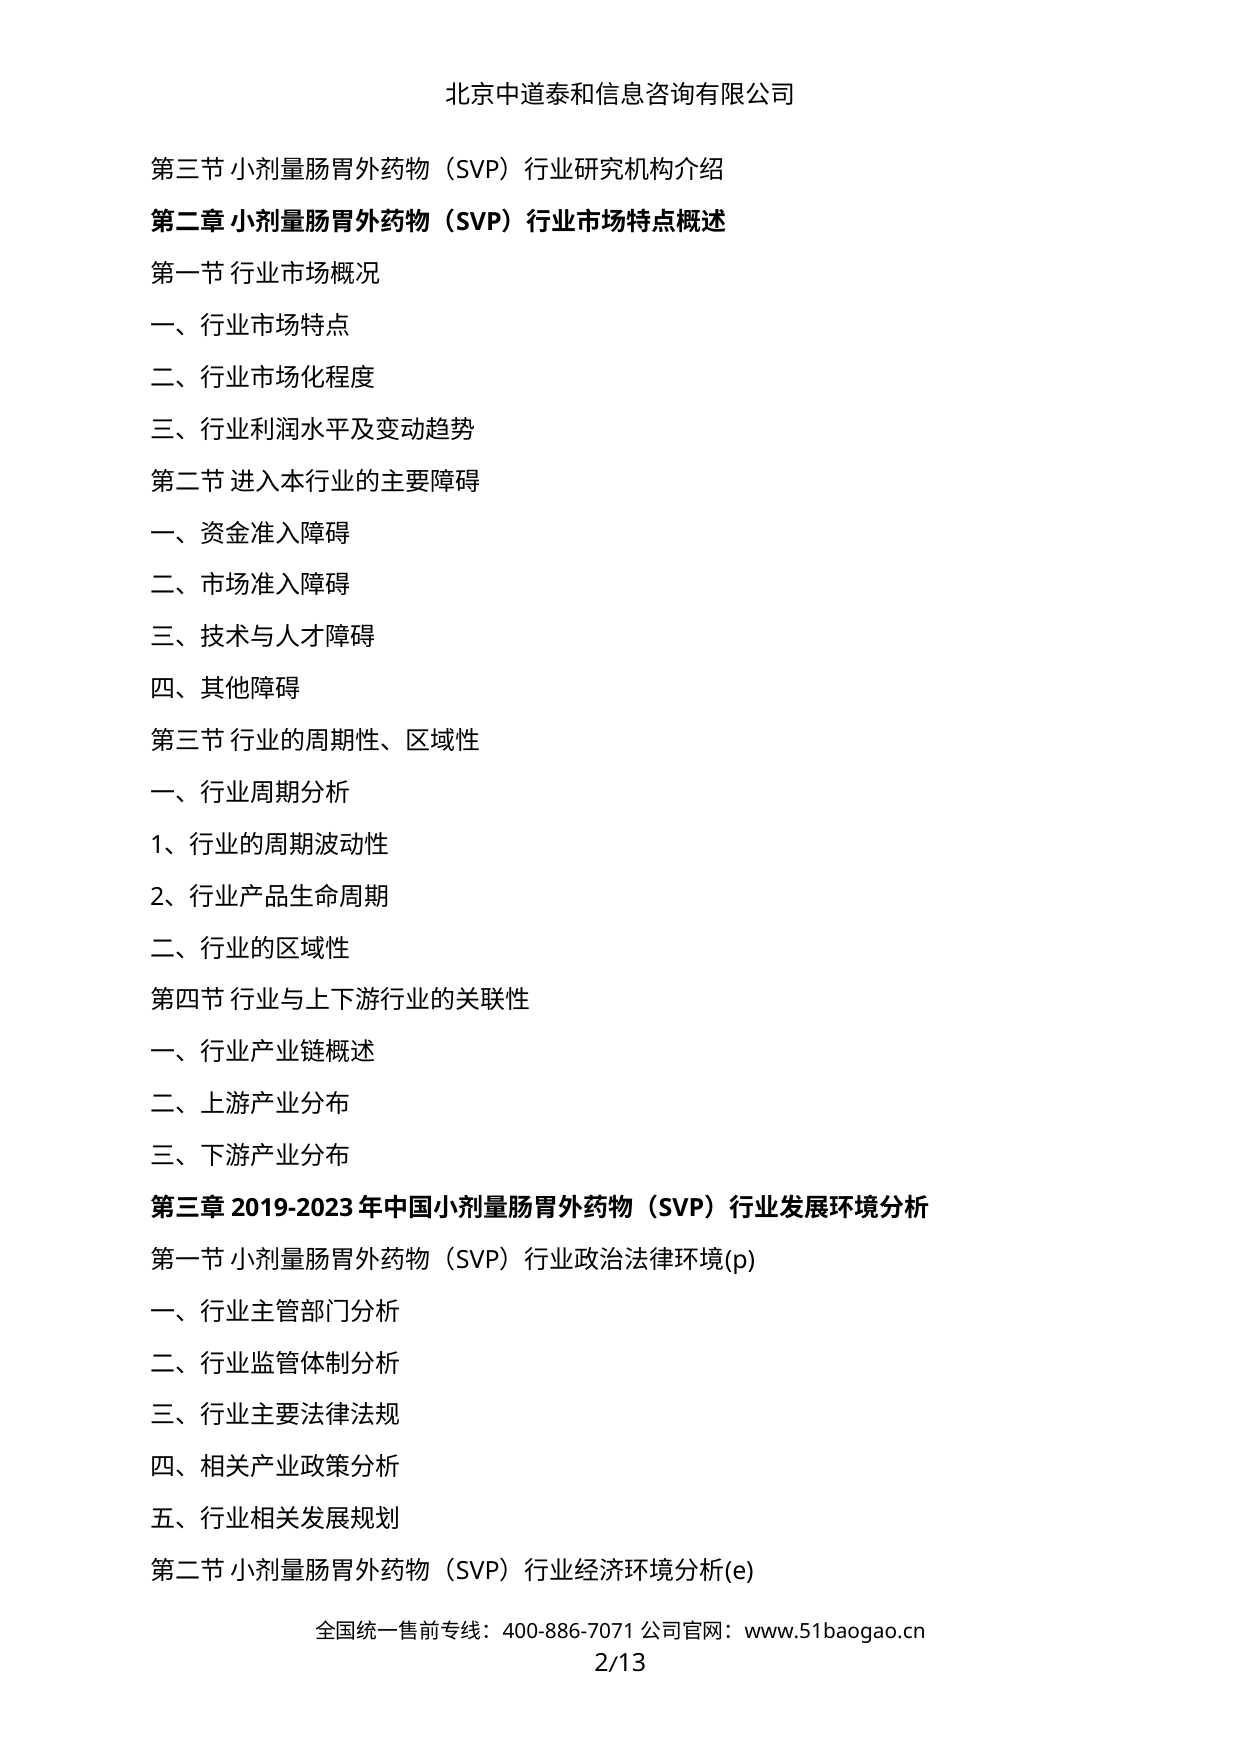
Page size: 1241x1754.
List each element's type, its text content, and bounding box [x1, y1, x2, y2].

text 二、行业市场化程度 [150, 357, 1090, 394]
text 三、行业主要法律法规 [150, 1395, 1090, 1431]
text 二、行业监管体制分析 [150, 1343, 1090, 1379]
text 一、资金准入障碍 [150, 513, 1090, 549]
text 一、行业产业链概述 [150, 1032, 1090, 1068]
text 二、市场准入障碍 [150, 565, 1090, 601]
text 二、行业的区域性 [150, 928, 1090, 964]
text 二、上游产业分布 [150, 1084, 1090, 1120]
text 第一节 行业市场概况 [150, 254, 1090, 290]
text 三、下游产业分布 [150, 1136, 1090, 1172]
text 第三节 行业的周期性、区域性 [150, 721, 1090, 757]
text 五、行业相关发展规划 [150, 1499, 1090, 1535]
text 第二章 小剂量肠胃外药物（SVP）行业市场特点概述 [150, 202, 1090, 238]
text 1、行业的周期波动性 [150, 824, 1090, 861]
text 一、行业市场特点 [150, 306, 1090, 342]
text 第二节 进入本行业的主要障碍 [150, 461, 1090, 497]
text 第二节 小剂量肠胃外药物（SVP）行业经济环境分析(e) [150, 1551, 1090, 1587]
text 第三节 小剂量肠胃外药物（SVP）行业研究机构介绍 [150, 150, 1090, 186]
text 三、行业利润水平及变动趋势 [150, 409, 1090, 446]
text 第三章 2019-2023年中国小剂量肠胃外药物（SVP）行业发展环境分析 [150, 1187, 1090, 1224]
text 第四节 行业与上下游行业的关联性 [150, 980, 1090, 1016]
text 一、行业周期分析 [150, 772, 1090, 809]
text 四、相关产业政策分析 [150, 1447, 1090, 1483]
text 四、其他障碍 [150, 669, 1090, 705]
text 一、行业主管部门分析 [150, 1291, 1090, 1327]
text 第一节 小剂量肠胃外药物（SVP）行业政治法律环境(p) [150, 1239, 1090, 1276]
text 三、技术与人才障碍 [150, 617, 1090, 653]
text 2、行业产品生命周期 [150, 876, 1090, 912]
